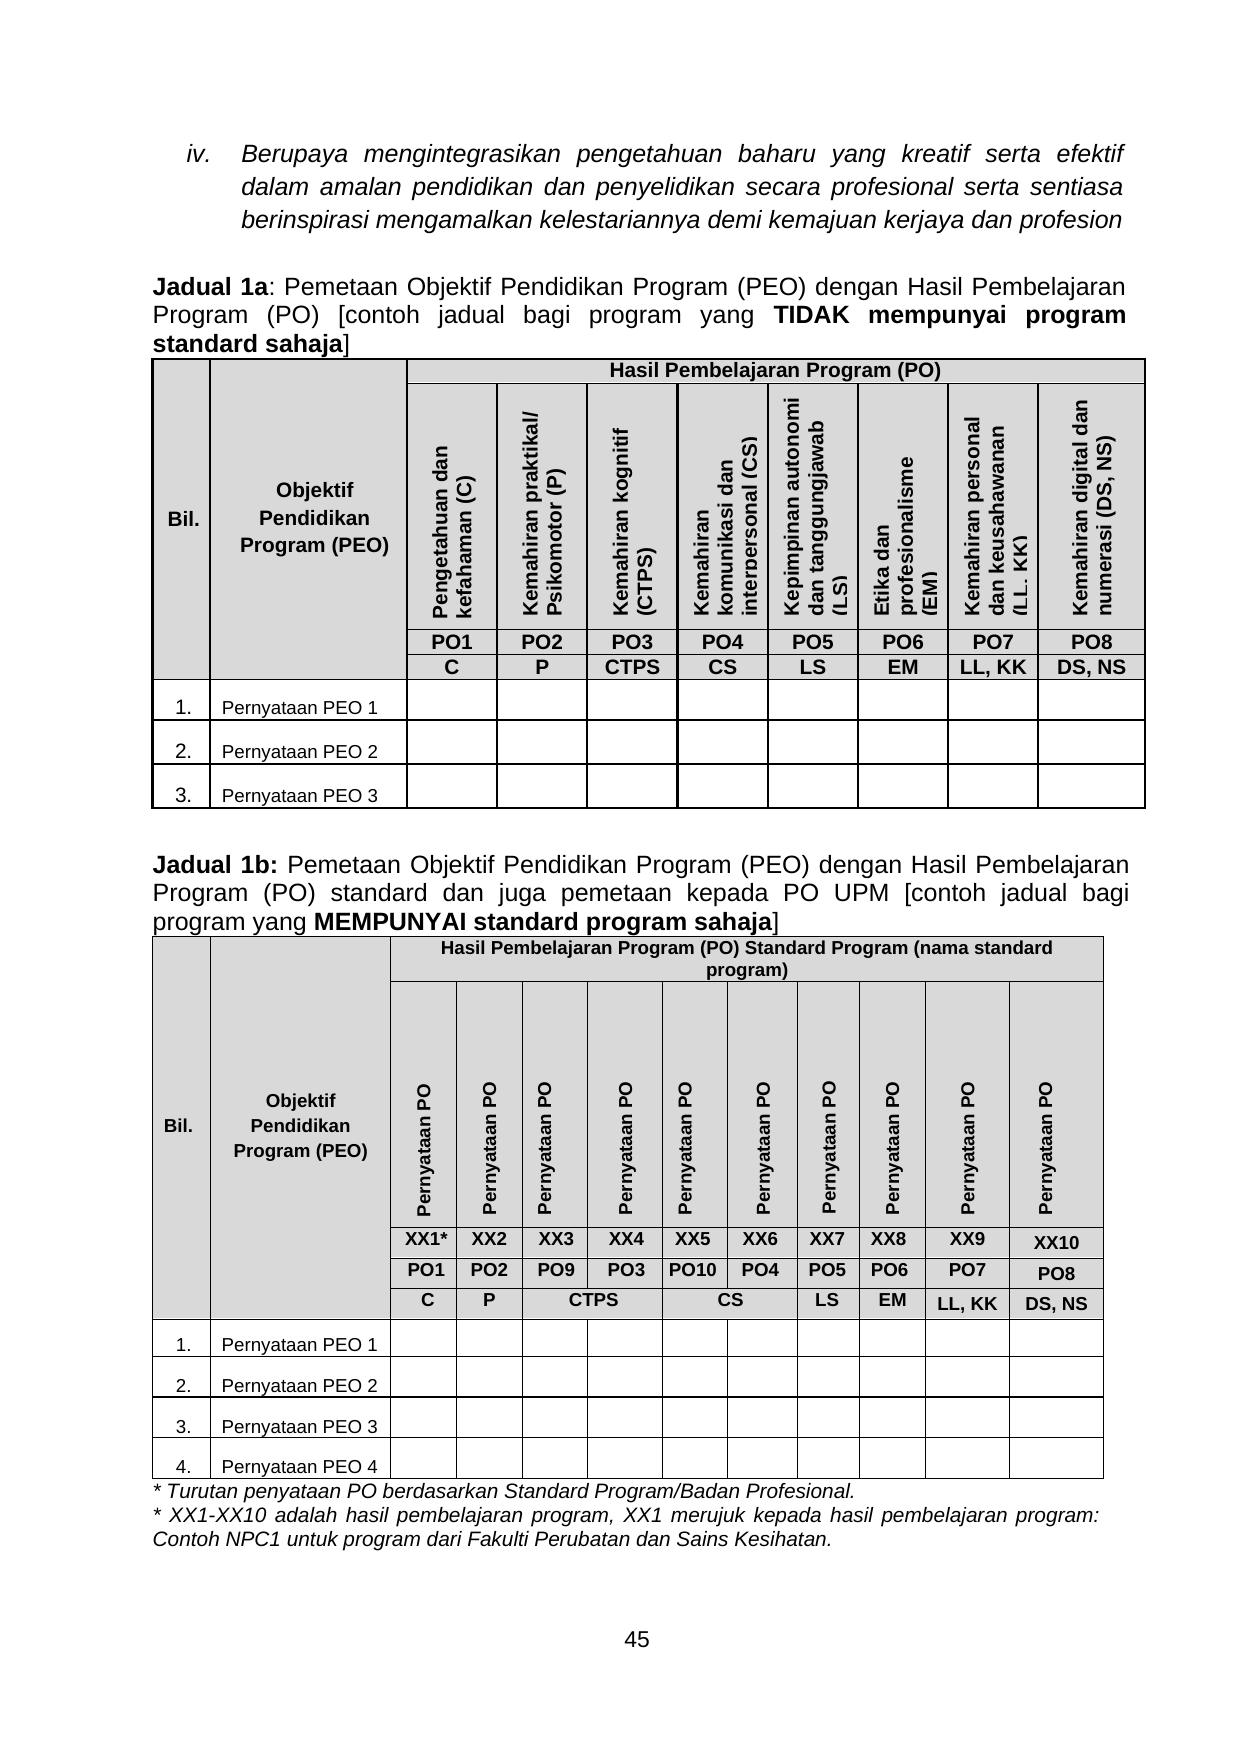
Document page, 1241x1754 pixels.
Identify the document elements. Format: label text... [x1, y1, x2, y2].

table_cell Kepimpinan autonomi dan tanggungjawab (LS) [769, 384, 857, 629]
table_cell [391, 1357, 456, 1396]
table_cell P [457, 1289, 522, 1318]
table_cell PO9 [523, 1259, 587, 1288]
table_cell CS [663, 1289, 797, 1318]
table_cell [408, 765, 496, 807]
text * XX1-XX10 adalah hasil pembelajaran program, XX1 merujuk kepada hasil pembelajaran program: Contoh NPC1 untuk program dari Fakulti Perubatan dan Sains Kesihatan. [152, 1503, 1103, 1551]
table_cell [1010, 1357, 1103, 1396]
table_cell [457, 1398, 522, 1437]
table_cell Pernyataan PO [926, 982, 1009, 1227]
table_cell [728, 1438, 797, 1478]
table_cell [663, 1438, 727, 1478]
text Jadual 1a: Pemetaan Objektif Pendidikan Program (PEO) dengan Hasil Pembelajaran Program (PO) [contoh jadual bagi program yang TIDAK mempunyai program standard sahaja] [152, 271, 1127, 358]
table_cell [679, 721, 767, 763]
table_cell [588, 1438, 662, 1478]
table_cell XX4 [588, 1228, 662, 1257]
table_cell [523, 1438, 587, 1478]
table_cell Pernyataan PO [457, 982, 522, 1227]
table_cell [588, 680, 676, 718]
table_cell 4. [153, 1438, 210, 1478]
table_cell Pernyataan PO [663, 982, 727, 1227]
table_cell PO10 [663, 1259, 727, 1288]
table_cell 2. [153, 1357, 210, 1396]
table_cell CTPS [588, 655, 676, 679]
table_cell Kemahiran kognitif (CTPS) [588, 384, 676, 629]
table_cell 1. [153, 1320, 210, 1356]
table_cell LS [798, 1289, 859, 1318]
table_cell Pernyataan PEO 2 [211, 721, 406, 763]
table_cell XX2 [457, 1228, 522, 1257]
table_cell [457, 1438, 522, 1478]
table_cell [663, 1357, 727, 1396]
table_cell [798, 1438, 859, 1478]
table_cell LS [769, 655, 857, 679]
table_header Objektif Pendidikan Program (PEO) [211, 360, 406, 679]
table_cell Kemahiran komunikasi dan interpersonal (CS) [679, 384, 767, 629]
table_cell XX10 [1010, 1228, 1103, 1257]
table_cell XX3 [523, 1228, 587, 1257]
table_cell [588, 1357, 662, 1396]
table_cell [859, 680, 947, 718]
table_cell PO2 [457, 1259, 522, 1288]
table_cell Pernyataan PO [728, 982, 797, 1227]
table_cell XX5 [663, 1228, 727, 1257]
table_cell Pernyataan PO [860, 982, 925, 1227]
table_cell PO1 [408, 630, 496, 654]
table_cell LL, KK [949, 655, 1037, 679]
table_cell Etika dan profesionalisme (EM) [859, 384, 947, 629]
table_cell PO3 [588, 630, 676, 654]
table_cell Pernyataan PEO 1 [211, 1320, 390, 1356]
table_header Bil. [154, 360, 209, 679]
table_cell [926, 1357, 1009, 1396]
table_cell [859, 721, 947, 763]
table_cell PO1 [391, 1259, 456, 1288]
table_cell 1. [154, 680, 209, 718]
table_cell [1010, 1398, 1103, 1437]
table_cell Kemahiran praktikal/ Psikomotor (P) [498, 384, 586, 629]
table_cell [860, 1320, 925, 1356]
table_cell [769, 721, 857, 763]
table_cell [588, 765, 676, 807]
table_cell [949, 680, 1037, 718]
table_cell P [498, 655, 586, 679]
table_header Bil. [153, 937, 210, 1318]
table_cell PO5 [769, 630, 857, 654]
table_cell Pengetahuan dan kefahaman (C) [408, 384, 496, 629]
table_cell [588, 1398, 662, 1437]
table_cell Kemahiran personal dan keusahawanan (LL, KK) [949, 384, 1037, 629]
table_cell 3. [153, 1398, 210, 1437]
table_cell Pernyataan PEO 3 [211, 765, 406, 807]
table_cell [498, 765, 586, 807]
table_cell Pernyataan PO [1010, 982, 1103, 1227]
table_cell Pernyataan PEO 2 [211, 1357, 390, 1396]
table_cell [588, 1320, 662, 1356]
table_header Objektif Pendidikan Program (PEO) [211, 937, 390, 1318]
table_cell EM [859, 655, 947, 679]
table_cell 3. [154, 765, 209, 807]
table_cell XX6 [728, 1228, 797, 1257]
table_cell [949, 765, 1037, 807]
table_cell [860, 1398, 925, 1437]
table_cell [769, 680, 857, 718]
table_cell [728, 1320, 797, 1356]
table_cell [391, 1398, 456, 1437]
table_cell PO5 [798, 1259, 859, 1288]
list Berupaya mengintegrasikan pengetahuan baharu yang kreatif serta efektif dalam amalan pendidikan dan penyelidikan secara profesional serta sentiasa berinspirasi mengamalkan kelestariannya demi kemajuan kerjaya dan profesion [211, 139, 1127, 234]
table_cell PO4 [728, 1259, 797, 1288]
table_cell [523, 1357, 587, 1396]
table_cell [498, 680, 586, 718]
table_cell [728, 1357, 797, 1396]
table_cell [1039, 680, 1144, 718]
table_cell [859, 765, 947, 807]
table_cell CS [679, 655, 767, 679]
table_cell XX1* [391, 1228, 456, 1257]
table_cell [926, 1438, 1009, 1478]
table_cell [588, 721, 676, 763]
table_cell [769, 765, 857, 807]
table_cell [663, 1398, 727, 1437]
table_cell XX7 [798, 1228, 859, 1257]
table_cell [457, 1320, 522, 1356]
table_cell Pernyataan PO [391, 982, 456, 1227]
table_cell 2. [154, 721, 209, 763]
table_cell Pernyataan PO [588, 982, 662, 1227]
table_cell Pernyataan PO [798, 982, 859, 1227]
table_cell DS, NS [1039, 655, 1144, 679]
table_cell [798, 1357, 859, 1396]
table_cell [926, 1398, 1009, 1437]
table_cell PO3 [588, 1259, 662, 1288]
table_cell [391, 1438, 456, 1478]
table_cell PO6 [860, 1259, 925, 1288]
table_cell [498, 721, 586, 763]
table_cell PO6 [859, 630, 947, 654]
table_cell PO8 [1010, 1259, 1103, 1288]
table_cell [1039, 765, 1144, 807]
table_cell [663, 1320, 727, 1356]
table_cell PO4 [679, 630, 767, 654]
table_cell PO8 [1039, 630, 1144, 654]
table_cell EM [860, 1289, 925, 1318]
table_cell C [408, 655, 496, 679]
table_cell [391, 1320, 456, 1356]
table_cell LL, KK [926, 1289, 1009, 1318]
text Jadual 1b: Pemetaan Objektif Pendidikan Program (PEO) dengan Hasil Pembelajaran Program (PO) standard dan juga pemetaan kepada PO UPM [contoh jadual bagi program yang MEMPUNYAI standard program sahaja] [152, 850, 1131, 936]
table_cell [949, 721, 1037, 763]
table_cell [1039, 721, 1144, 763]
table_cell C [391, 1289, 456, 1318]
table_cell [728, 1398, 797, 1437]
table_cell CTPS [523, 1289, 662, 1318]
table_header Hasil Pembelajaran Program (PO) [408, 360, 1144, 382]
table_cell [798, 1320, 859, 1356]
table_cell Pernyataan PEO 3 [211, 1398, 390, 1437]
text * Turutan penyataan PO berdasarkan Standard Program/Badan Profesional. [152, 1479, 1136, 1503]
table_cell PO7 [926, 1259, 1009, 1288]
table_cell [408, 680, 496, 718]
table_cell [798, 1398, 859, 1437]
table_cell [408, 721, 496, 763]
table_cell [523, 1320, 587, 1356]
table_cell [679, 680, 767, 718]
table_cell DS, NS [1010, 1289, 1103, 1318]
table_cell [860, 1438, 925, 1478]
table_header Hasil Pembelajaran Program (PO) Standard Program (nama standard program) [391, 937, 1103, 981]
table_cell PO2 [498, 630, 586, 654]
table_cell XX9 [926, 1228, 1009, 1257]
table_cell PO7 [949, 630, 1037, 654]
table_cell [1010, 1320, 1103, 1356]
table_cell [860, 1357, 925, 1396]
table_cell [523, 1398, 587, 1437]
table_cell [457, 1357, 522, 1396]
table_cell [926, 1320, 1009, 1356]
table_cell XX8 [860, 1228, 925, 1257]
table_cell Kemahiran digital dan numerasi (DS, NS) [1039, 384, 1144, 629]
table_cell [679, 765, 767, 807]
table_cell Pernyataan PEO 1 [211, 680, 406, 718]
table_cell [1010, 1438, 1103, 1478]
table_cell Pernyataan PO [523, 982, 587, 1227]
table_cell Pernyataan PEO 4 [211, 1438, 390, 1478]
